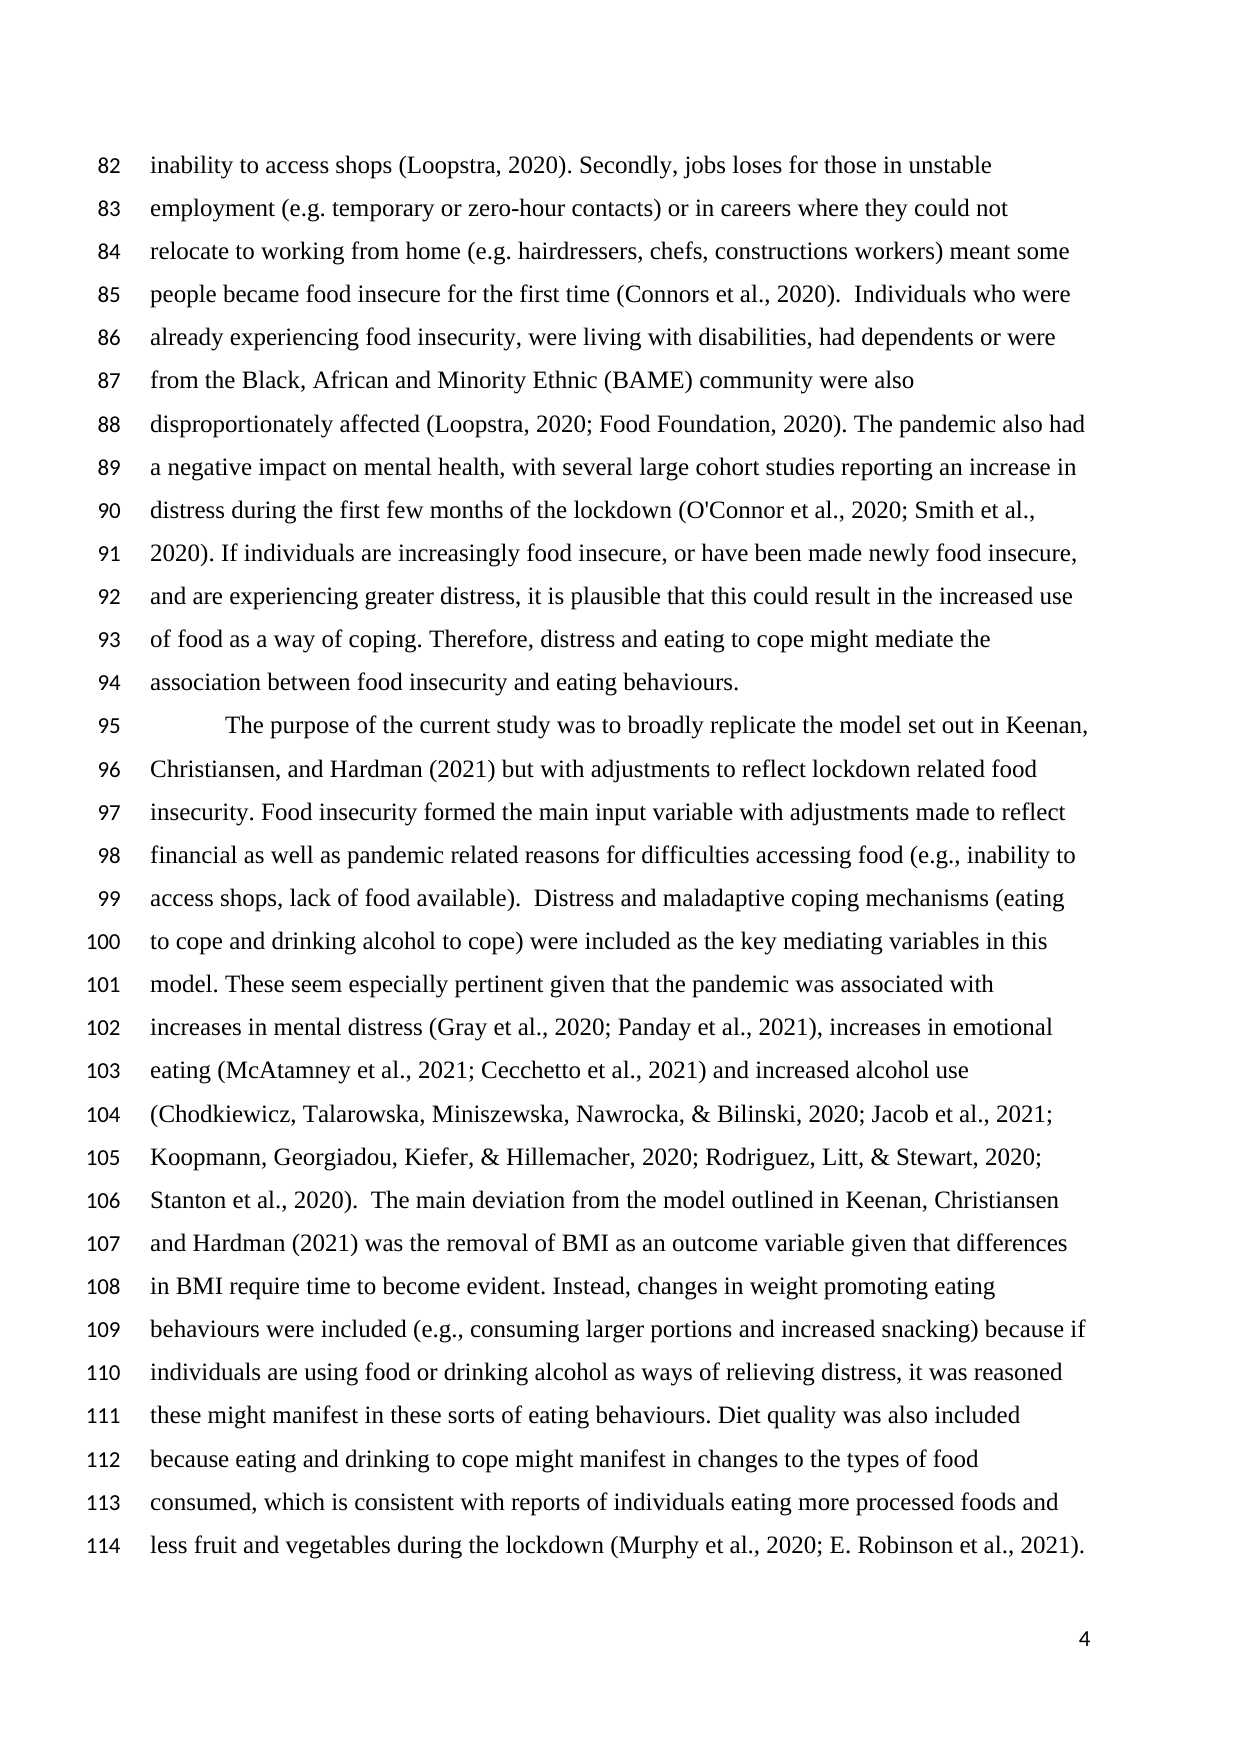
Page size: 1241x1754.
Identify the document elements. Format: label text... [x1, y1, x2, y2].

text The purpose of the current study was to broadly replicate the model set out in Keenan, Christiansen, and Hardman (2021) but with adjustments to reflect lockdown related food insecurity. Food insecurity formed the main input variable with adjustments made to reflect financial as well as pandemic related reasons for difficulties accessing food (e.g., inability to access shops, lack of food available). Distress and maladaptive coping mechanisms (eating to cope and drinking alcohol to cope) were included as the key mediating variables in this model. These seem especially pertinent given that the pandemic was associated with increases in mental distress (Gray et al., 2020; Panday et al., 2021), increases in emotional eating (McAtamney et al., 2021; Cecchetto et al., 2021) and increased alcohol use (Chodkiewicz, Talarowska, Miniszewska, Nawrocka, & Bilinski, 2020; Jacob et al., 2021; Koopmann, Georgiadou, Kiefer, & Hillemacher, 2020; Rodriguez, Litt, & Stewart, 2020; Stanton et al., 2020). The main deviation from the model outlined in Keenan, Christiansen and Hardman (2021) was the removal of BMI as an outcome variable given that differences in BMI require time to become evident. Instead, changes in weight promoting eating behaviours were included (e.g., consuming larger portions and increased snacking) because if individuals are using food or drinking alcohol as ways of relieving distress, it was reasoned these might manifest in these sorts of eating behaviours. Diet quality was also included because eating and drinking to cope might manifest in changes to the types of food consumed, which is consistent with reports of individuals eating more processed foods and less fruit and vegetables during the lockdown (Murphy et al., 2020; E. Robinson et al., 2021). [150, 711, 1090, 1559]
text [150, 150, 1090, 696]
